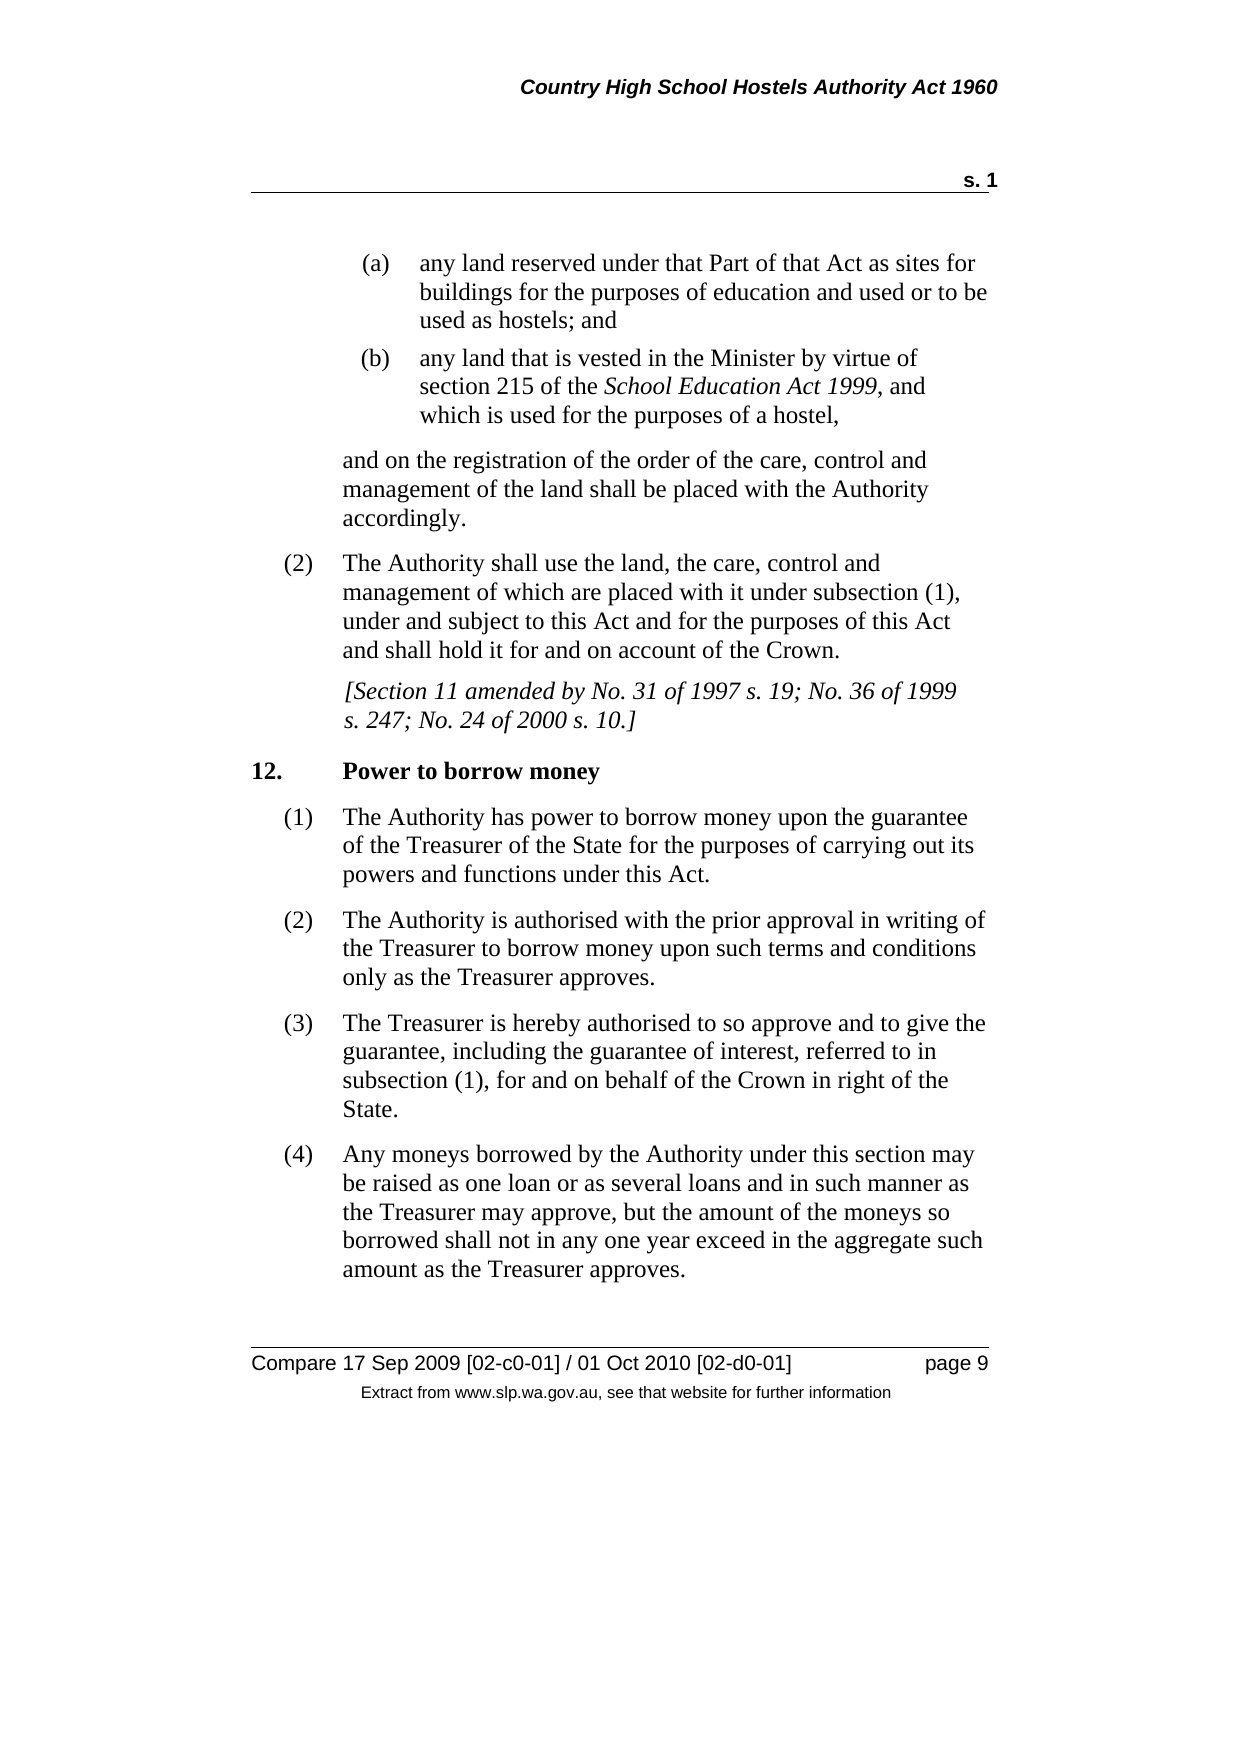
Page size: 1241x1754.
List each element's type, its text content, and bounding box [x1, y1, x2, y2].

subtitle 12. Power to borrow money [251, 756, 989, 785]
text (2) The Authority is authorised with the prior approval in writing of the Treasurer to borrow money upon such terms and conditions only as the Treasurer approves. [251, 905, 989, 991]
text (a) any land reserved under that Part of that Act as sites for buildings for the purposes of education and used or to be used as hostels; and [251, 248, 989, 334]
text (3) The Treasurer is hereby authorised to so approve and to give the guarantee, including the guarantee of interest, referred to in subsection (1), for and on behalf of the Crown in right of the State. [251, 1008, 989, 1123]
text (2) The Authority shall use the land, the care, control and management of which are placed with it under subsection (1), under and subject to this Act and for the purposes of this Act and shall hold it for and on account of the Crown. [251, 548, 989, 663]
text (1) The Authority has power to borrow money upon the guarantee of the Treasurer of the State for the purposes of carrying out its powers and functions under this Act. [251, 802, 989, 888]
text [Section 11 amended by No. 31 of 1997 s. 19; No. 36 of 1999 s. 247; No. 24 of 2000 s. 10.] [251, 676, 989, 733]
text (4) Any moneys borrowed by the Authority under this section may be raised as one loan or as several loans and in such manner as the Treasurer may approve, but the amount of the moneys so borrowed shall not in any one year exceed in the aggregate such amount as the Treasurer approves. [251, 1139, 989, 1283]
text and on the registration of the order of the care, control and management of the land shall be placed with the Authority accordingly. [251, 446, 989, 532]
text (b) any land that is vested in the Minister by virtue of section 215 of the School Education Act 1999, and which is used for the purposes of a hostel, [251, 343, 989, 429]
